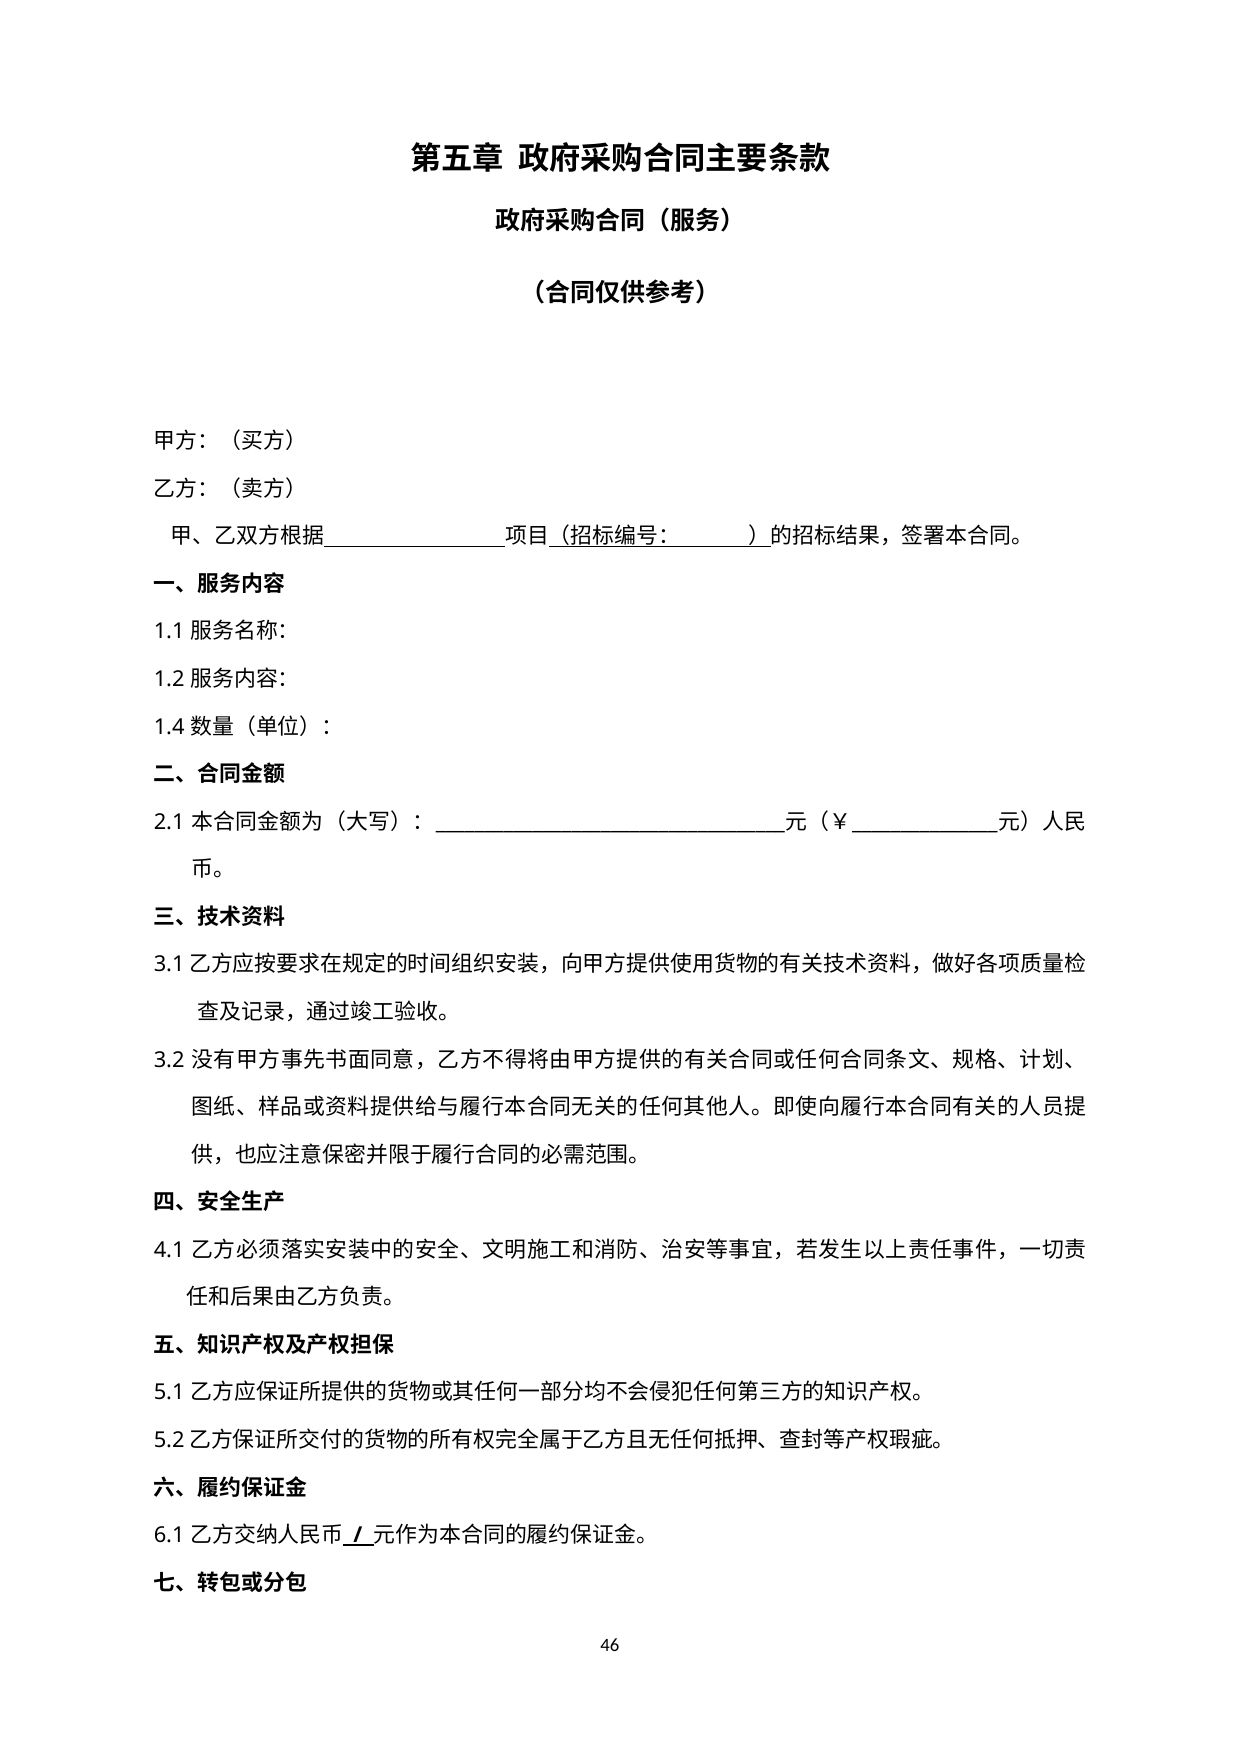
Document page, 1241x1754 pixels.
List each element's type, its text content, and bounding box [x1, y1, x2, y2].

text 七、转包或分包 [153, 1564, 1087, 1596]
text 1.1 服务名称： [153, 613, 1087, 645]
text 1.2 服务内容： [153, 661, 1087, 693]
text 4.1 乙方必须落实安装中的安全、文明施工和消防、治安等事宜，若发生以上责任事件，一切责任和后果由乙方负责。 [153, 1232, 1087, 1311]
text 六、履约保证金 [153, 1469, 1087, 1501]
text 一、服务内容 [153, 566, 1087, 598]
text 乙方：（卖方） [153, 471, 1087, 503]
text 1.4 数量（单位）： [153, 709, 1087, 741]
text 甲、乙双方根据 项目（招标编号： ）的招标结果，签署本合同。 [153, 518, 1087, 550]
text 3.1乙方应按要求在规定的时间组织安装，向甲方提供使用货物的有关技术资料，做好各项质量检查及记录，通过竣工验收。 [153, 946, 1087, 1026]
text 2.1 本合同金额为（大写）：____________________________________元（￥_______________元）人民币。 [153, 804, 1087, 883]
text 三、技术资料 [153, 899, 1087, 931]
subtitle 第五章 政府采购合同主要条款 [153, 133, 1087, 178]
text 5.2乙方保证所交付的货物的所有权完全属于乙方且无任何抵押、查封等产权瑕疵。 [153, 1422, 1087, 1454]
text 二、合同金额 [153, 756, 1087, 788]
text 五、知识产权及产权担保 [153, 1327, 1087, 1358]
text 甲方：（买方） [153, 423, 1087, 455]
text 政府采购合同（服务） [153, 201, 1087, 237]
text 5.1 乙方应保证所提供的货物或其任何一部分均不会侵犯任何第三方的知识产权。 [153, 1374, 1087, 1406]
text 3.2 没有甲方事先书面同意，乙方不得将由甲方提供的有关合同或任何合同条文、规格、计划、图纸、样品或资料提供给与履行本合同无关的任何其他人。即使向履行本合同有关的人员提供，也应注意保密并限于履行合同的必需范围。 [153, 1042, 1087, 1168]
text 6.1 乙方交纳人民币 / 元作为本合同的履约保证金。 [153, 1517, 1087, 1549]
text 四、安全生产 [153, 1184, 1087, 1216]
subtitle （合同仅供参考） [153, 272, 1087, 309]
